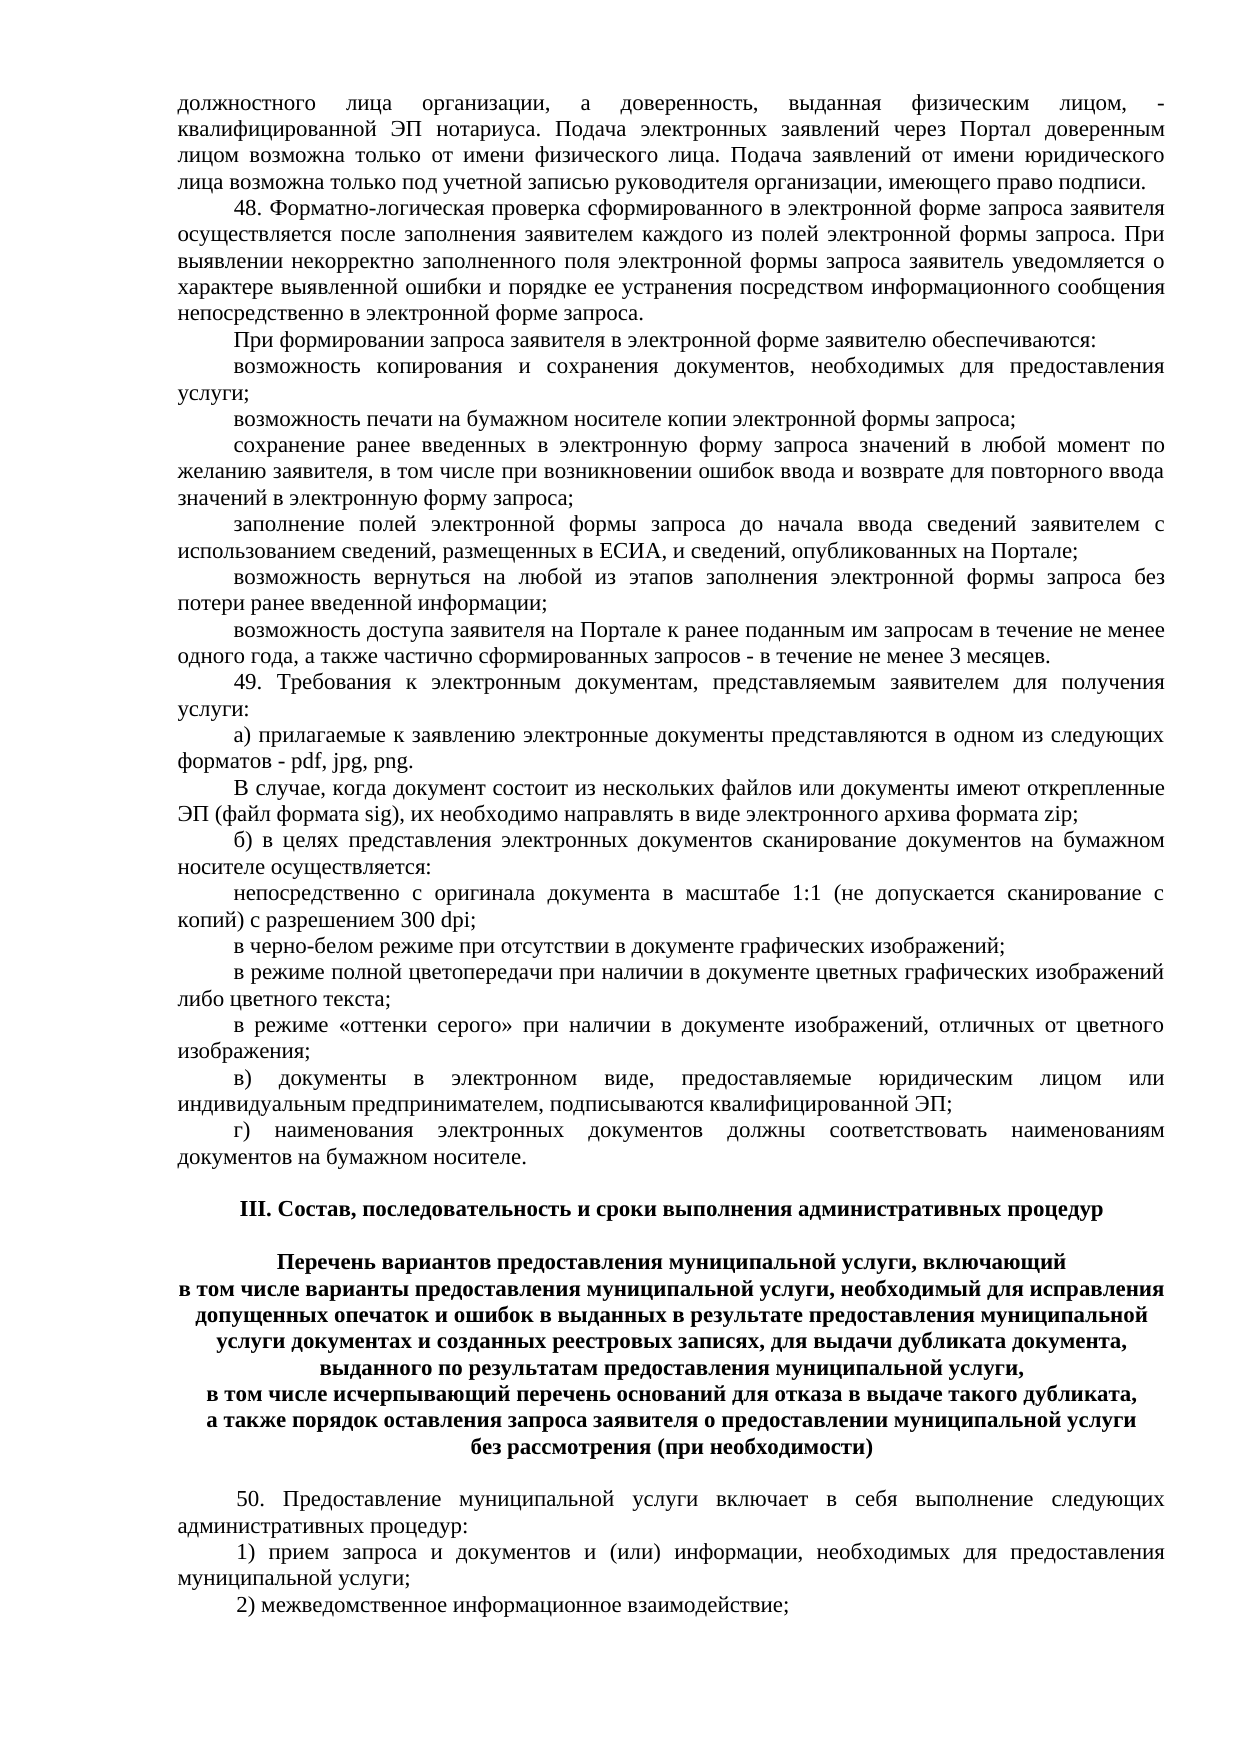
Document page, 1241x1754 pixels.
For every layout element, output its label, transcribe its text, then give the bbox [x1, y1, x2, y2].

text возможность вернуться на любой из этапов заполнения электронной формы запроса без потери ранее введенной информации; [177, 563, 1166, 616]
text а также порядок оставления запроса заявителя о предоставлении муниципальной услуги [177, 1406, 1166, 1433]
text в черно-белом режиме при отсутствии в документе графических изображений; [177, 932, 1166, 958]
text возможность копирования и сохранения документов, необходимых для предоставления услуги; [177, 352, 1166, 405]
text заполнение полей электронной формы запроса до начала ввода сведений заявителем с использованием сведений, размещенных в ЕСИА, и сведений, опубликованных на Портале; [177, 510, 1166, 563]
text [177, 89, 1166, 194]
text в) документы в электронном виде, предоставляемые юридическим лицом или индивидуальным предпринимателем, подписываются квалифицированной ЭП; [177, 1064, 1166, 1116]
text 2) межведомственное информационное взаимодействие; [177, 1591, 1166, 1617]
text сохранение ранее введенных в электронную форму запроса значений в любой момент по желанию заявителя, в том числе при возникновении ошибок ввода и возврате для повторного ввода значений в электронную форму запроса; [177, 431, 1166, 510]
text в том числе исчерпывающий перечень оснований для отказа в выдаче такого дубликата, [177, 1380, 1166, 1406]
text 50. Предоставление муниципальной услуги включает в себя выполнение следующих административных процедур: [177, 1485, 1166, 1538]
text 49. Требования к электронным документам, представляемым заявителем для получения услуги: [177, 668, 1166, 721]
text в режиме полной цветопередачи при наличии в документе цветных графических изображений либо цветного текста; [177, 958, 1166, 1011]
text Перечень вариантов предоставления муниципальной услуги, включающий [177, 1248, 1166, 1274]
text непосредственно с оригинала документа в масштабе 1:1 (не допускается сканирование с копий) с разрешением 300 dpi; [177, 879, 1166, 932]
text г) наименования электронных документов должны соответствовать наименованиям документов на бумажном носителе. [177, 1116, 1166, 1169]
text возможность доступа заявителя на Портале к ранее поданным им запросам в течение не менее одного года, а также частично сформированных запросов - в течение не менее 3 месяцев. [177, 616, 1166, 668]
text без рассмотрения (при необходимости) [177, 1433, 1166, 1459]
text возможность печати на бумажном носителе копии электронной формы запроса; [177, 405, 1166, 431]
text а) прилагаемые к заявлению электронные документы представляются в одном из следующих форматов - pdf, jpg, png. [177, 721, 1166, 774]
text 1) прием запроса и документов и (или) информации, необходимых для предоставления муниципальной услуги; [177, 1538, 1166, 1591]
title III. Состав, последовательность и сроки выполнения административных процедур [177, 1196, 1166, 1222]
text б) в целях представления электронных документов сканирование документов на бумажном носителе осуществляется: [177, 827, 1166, 879]
text 48. Форматно-логическая проверка сформированного в электронной форме запроса заявителя осуществляется после заполнения заявителем каждого из полей электронной формы запроса. При выявлении некорректно заполненного поля электронной формы запроса заявитель уведомляется о характере выявленной ошибки и порядке ее устранения посредством информационного сообщения непосредственно в электронной форме запроса. [177, 194, 1166, 326]
text в том числе варианты предоставления муниципальной услуги, необходимый для исправления допущенных опечаток и ошибок в выданных в результате предоставления муниципальной услуги документах и созданных реестровых записях, для выдачи дубликата документа, выданного по результатам предоставления муниципальной услуги, [177, 1274, 1166, 1380]
text В случае, когда документ состоит из нескольких файлов или документы имеют открепленные ЭП (файл формата sig), их необходимо направлять в виде электронного архива формата zip; [177, 774, 1166, 827]
text в режиме «оттенки серого» при наличии в документе изображений, отличных от цветного изображения; [177, 1011, 1166, 1064]
text При формировании запроса заявителя в электронной форме заявителю обеспечиваются: [177, 326, 1166, 352]
